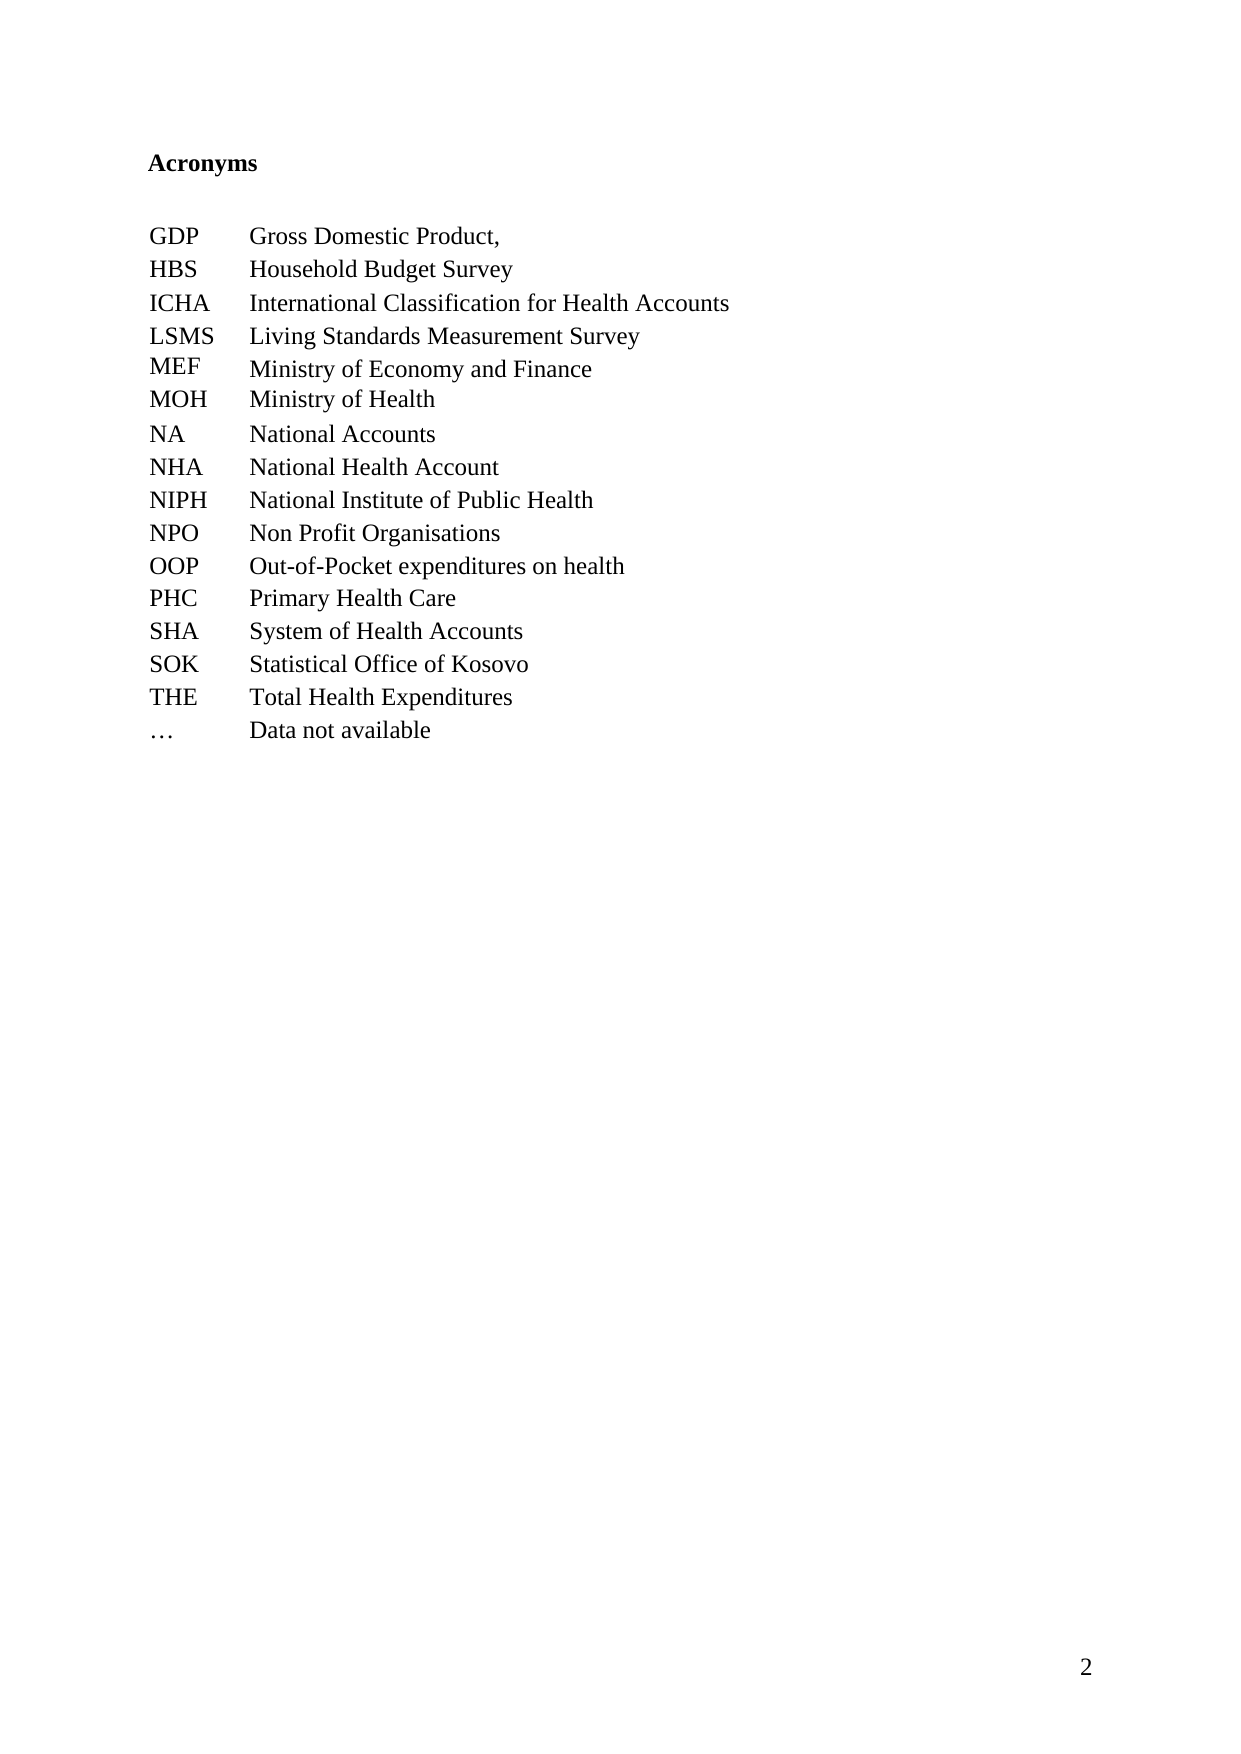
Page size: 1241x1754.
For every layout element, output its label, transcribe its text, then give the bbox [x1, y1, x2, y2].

table_cell Primary Health Care [248, 580, 731, 612]
table_cell National Health Account [248, 448, 731, 481]
table_cell National [248, 481, 731, 514]
table_cell Non Profit Organisations [248, 514, 731, 547]
table_cell National Accounts [248, 415, 731, 448]
table_header Gross Domestic Product, [248, 220, 731, 250]
table_cell NA [148, 415, 248, 448]
table_cell NPO [148, 514, 248, 547]
table_cell NIPH [148, 481, 248, 514]
table_cell Total Health Expenditures [248, 678, 731, 711]
table_cell Ministry of Economy and Finance [248, 350, 731, 383]
table_cell HBS [148, 250, 248, 283]
table_cell THE [148, 678, 248, 711]
table_cell SOK [148, 645, 248, 678]
table_cell LSMS [148, 317, 248, 350]
table_cell Household Budget Survey [248, 250, 731, 283]
table_cell MOH [148, 383, 248, 415]
table_cell Living Standards Measurement Survey [248, 317, 731, 350]
table_cell Ministry of Health [248, 383, 731, 415]
table_cell NHA [148, 448, 248, 481]
table_cell PHC [148, 580, 248, 612]
table_cell Data not available [248, 711, 731, 743]
table_cell Out-of-Pocket expenditures on health [248, 547, 731, 579]
table_cell … [148, 711, 248, 743]
table_header GDP [148, 220, 248, 250]
table_cell ICHA [148, 283, 248, 317]
table_cell SHA [148, 612, 248, 645]
table_cell International Classification for Health Accounts [248, 283, 731, 317]
subtitle Acronyms [148, 148, 1093, 176]
table_cell System of Health Accounts [248, 612, 731, 645]
table_cell Statistical Office of Kosovo [248, 645, 731, 678]
table_cell OOP [148, 547, 248, 579]
table_cell MEF [148, 350, 248, 383]
